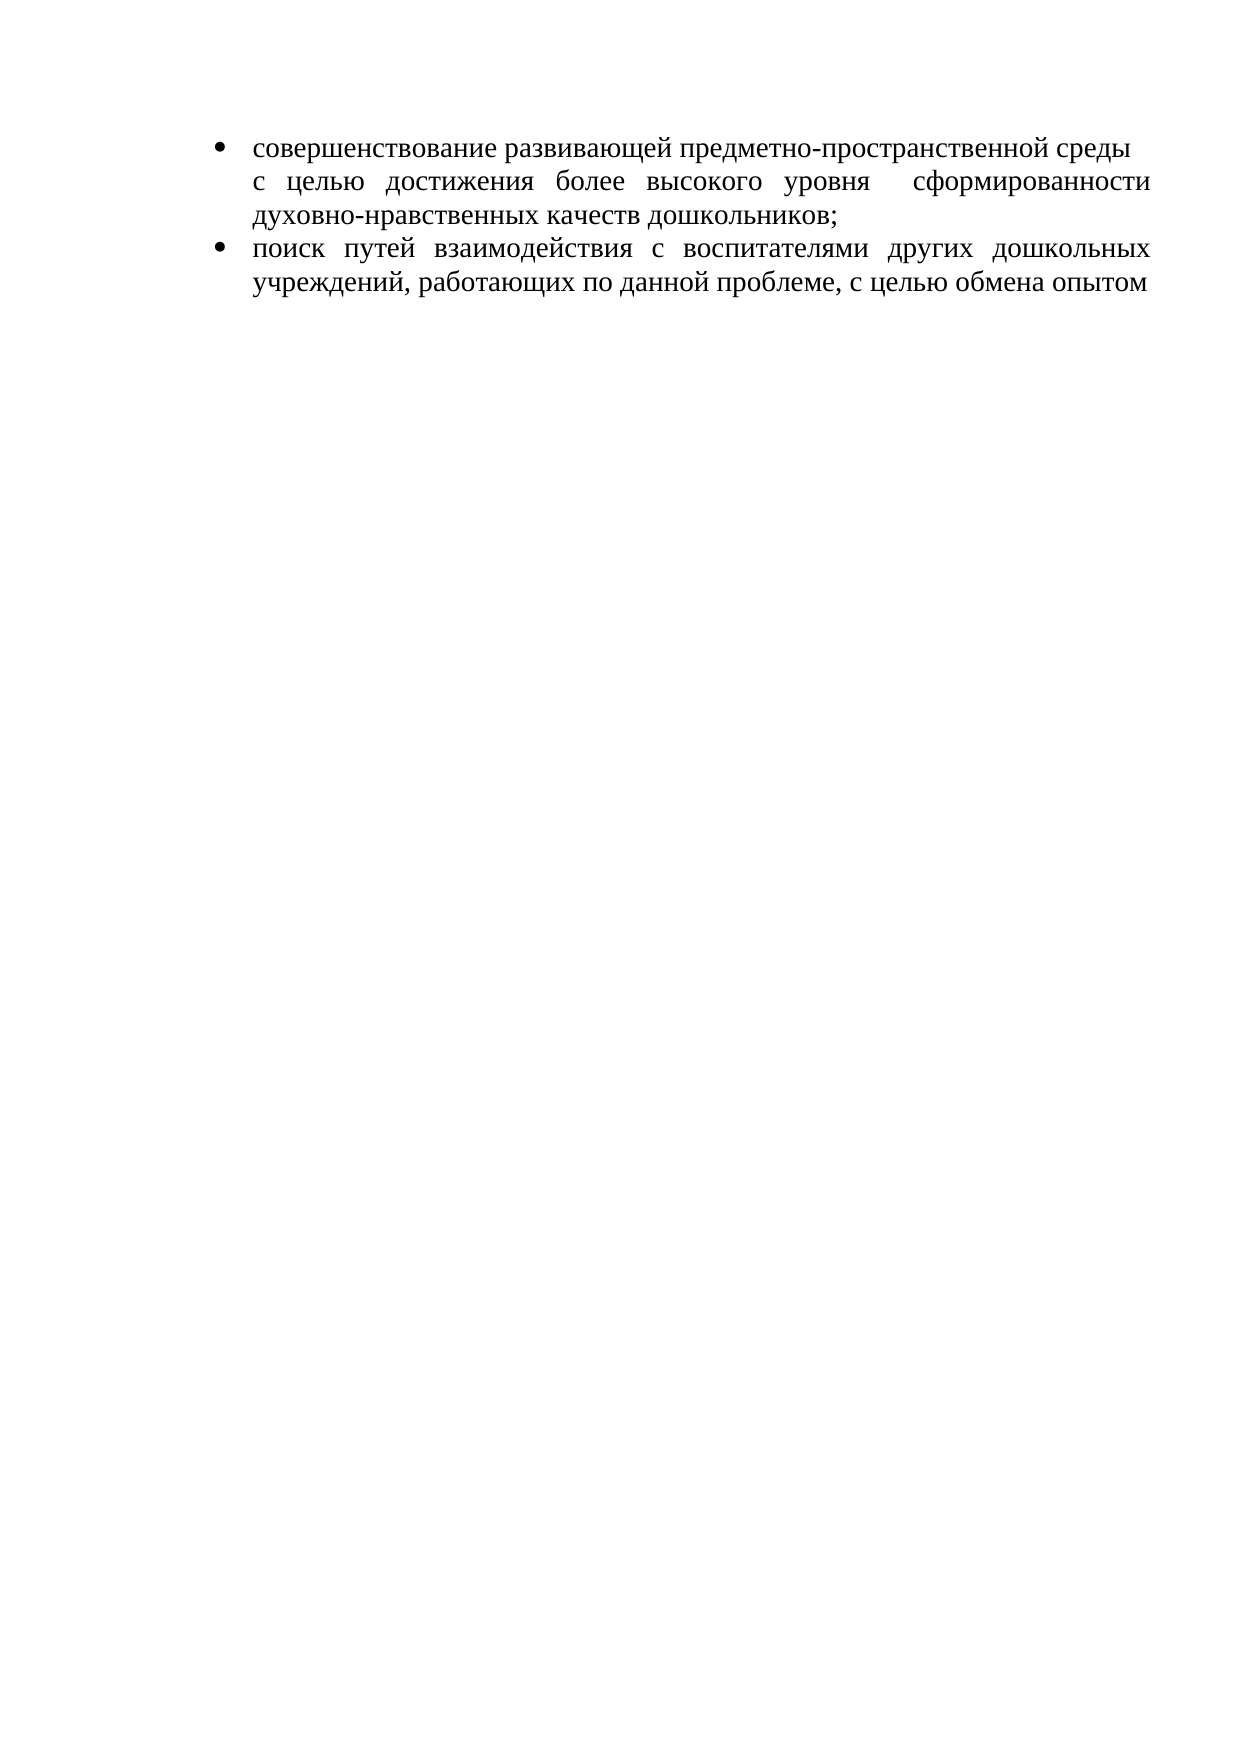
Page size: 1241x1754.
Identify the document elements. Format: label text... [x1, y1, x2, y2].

list совершенствование развивающей предметно-пространственной среды [215, 130, 1152, 163]
list поиск путей взаимодействия с воспитателями других дошкольных учреждений, работающих по данной проблеме, с целью обмена опытом [215, 231, 1152, 298]
list с целью достижения более высокого уровня сформированности духовно-нравственных качеств дошкольников; [252, 163, 1152, 231]
